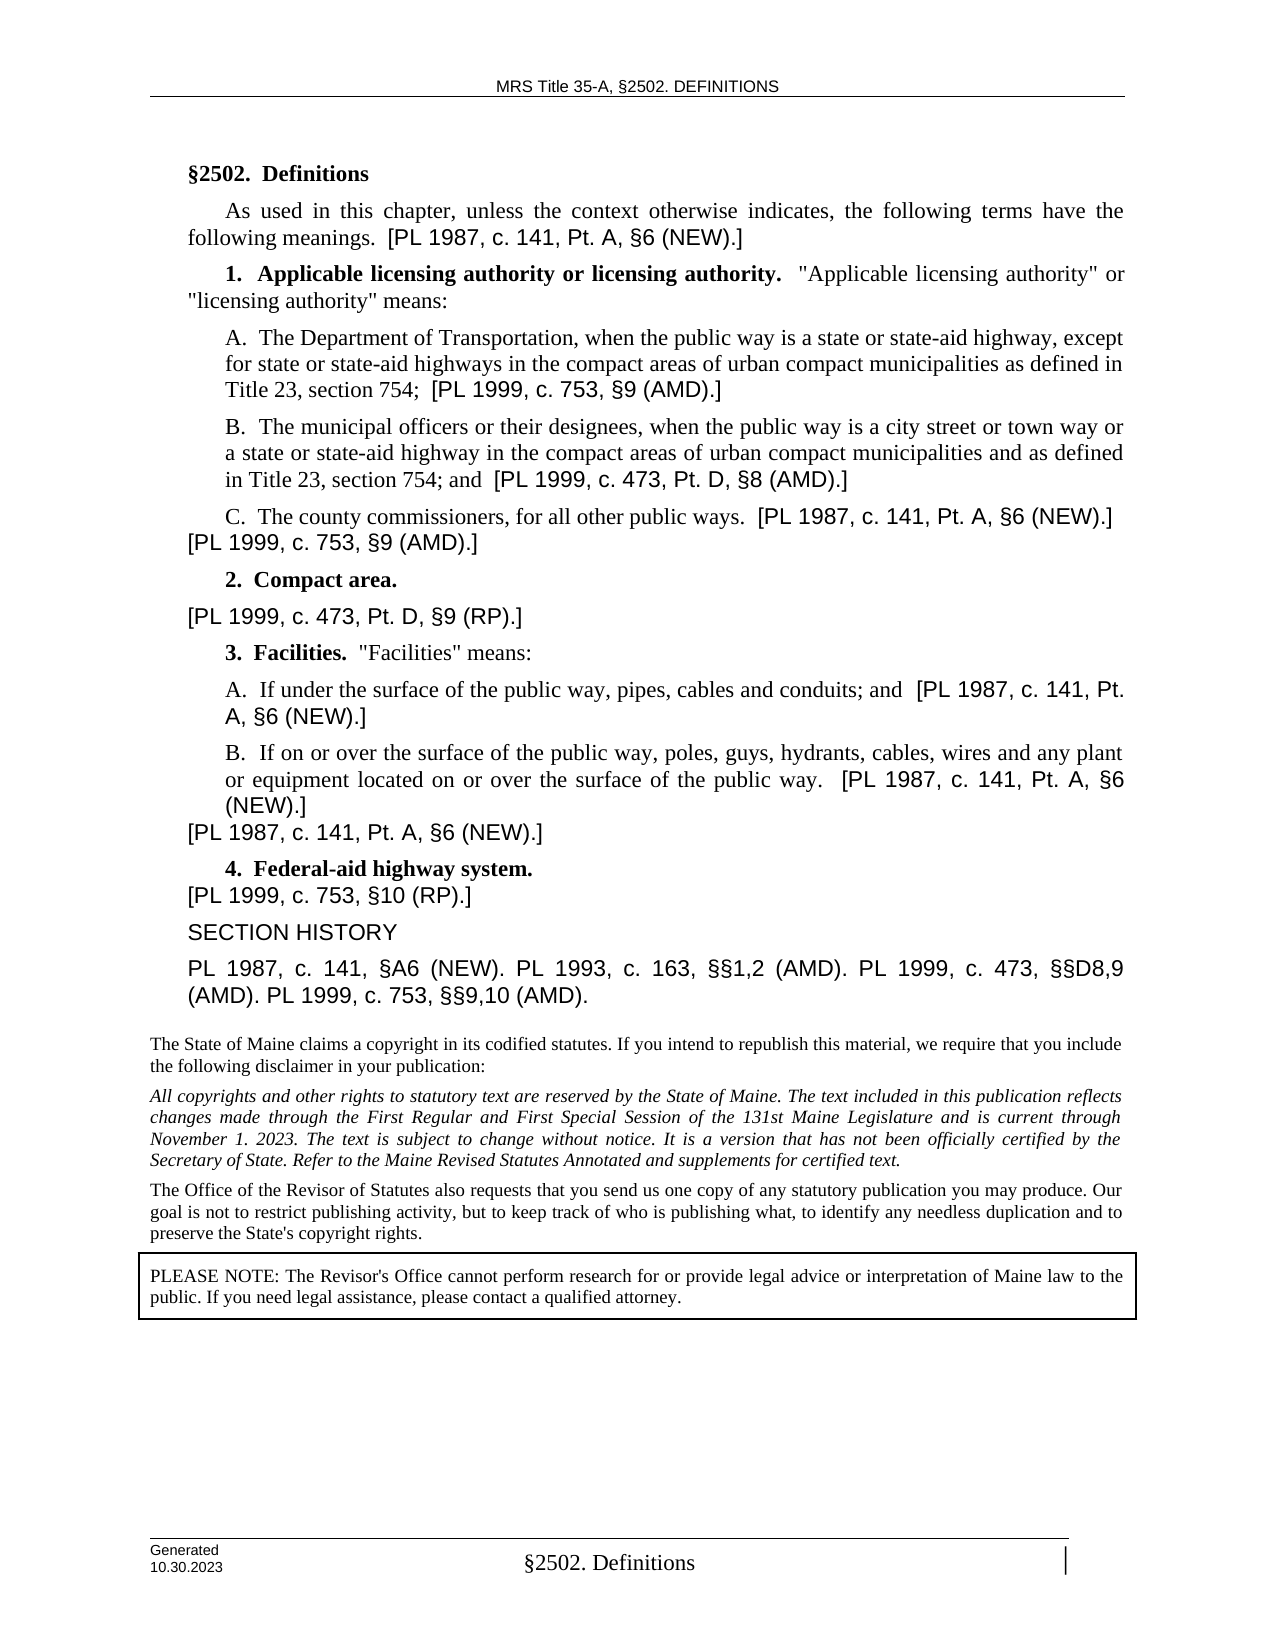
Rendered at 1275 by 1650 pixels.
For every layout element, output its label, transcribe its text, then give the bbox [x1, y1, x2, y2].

text C. The county commissioners, for all other public ways. [PL 1987, c. 141, Pt. A, §6 (NEW).] [225, 503, 1125, 529]
text All copyrights and other rights to statutory text are reserved by the State of Maine. The text included in this publication reflects changes made through the First Regular and First Special Session of the 131st Maine Legislature and is current through November 1. 2023 . The text is subject to change without notice. It is a version that has not been officially certified by the Secretary of State. Refer to the Maine Revised Statutes Annotated and supplements for certified text. [150, 1084, 1125, 1171]
text 4. Federal-aid highway system. [187, 855, 1125, 882]
text 1. Applicable licensing authority or licensing authority. "Applicable licensing authority" or "licensing authority" means: [187, 260, 1125, 313]
text As used in this chapter, unless the context otherwise indicates, the following terms have the following meanings. [PL 1987, c. 141, Pt. A, §6 (NEW).] [187, 197, 1125, 250]
text §2502. Definitions [187, 160, 1125, 187]
text B. The municipal officers or their designees, when the public way is a city street or town way or a state or state-aid highway in the compact areas of urban compact municipalities and as defined in Title 23, section 754; and [PL 1999, c. 473, Pt. D, §8 (AMD).] [225, 413, 1125, 492]
text [PL 1999, c. 753, §9 (AMD).] [187, 529, 1125, 556]
text A. If under the surface of the public way, pipes, cables and conduits; and [PL 1987, c. 141, Pt. A, §6 (NEW).] [225, 676, 1125, 729]
text PLEASE NOTE: The Revisor's Office cannot perform research for or provide legal advice or interpretation of Maine law to the public. If you need legal assistance, please contact a qualified attorney. [140, 1254, 1135, 1318]
text The Office of the Revisor of Statutes also requests that you send us one copy of any statutory publication you may produce. Our goal is not to restrict publishing activity, but to keep track of who is publishing what, to identify any needless duplication and to preserve the State's copyright rights. [150, 1179, 1125, 1244]
text [PL 1999, c. 473, Pt. D, §9 (RP).] [187, 603, 1125, 629]
text 3. Facilities. "Facilities" means: [187, 639, 1125, 666]
text A. The Department of Transportation, when the public way is a state or state-aid highway, except for state or state-aid highways in the compact areas of urban compact municipalities as defined in Title 23, section 754; [PL 1999, c. 753, §9 (AMD).] [225, 323, 1125, 403]
text 2. Compact area. [187, 566, 1125, 592]
text PL 1987, c. 141, §A6 (NEW). PL 1993, c. 163, §§1,2 (AMD). PL 1999, c. 473, §§D8,9 (AMD). PL 1999, c. 753, §§9,10 (AMD). [187, 955, 1125, 1008]
text [PL 1999, c. 753, §10 (RP).] [187, 882, 1125, 908]
text SECTION HISTORY [187, 918, 1125, 945]
text [PL 1987, c. 141, Pt. A, §6 (NEW).] [187, 819, 1125, 845]
text B. If on or over the surface of the public way, poles, guys, hydrants, cables, wires and any plant or equipment located on or over the surface of the public way. [PL 1987, c. 141, Pt. A, §6 (NEW).] [225, 739, 1125, 819]
text The State of Maine claims a copyright in its codified statutes. If you intend to republish this material, we require that you include the following disclaimer in your publication: [150, 1033, 1125, 1076]
